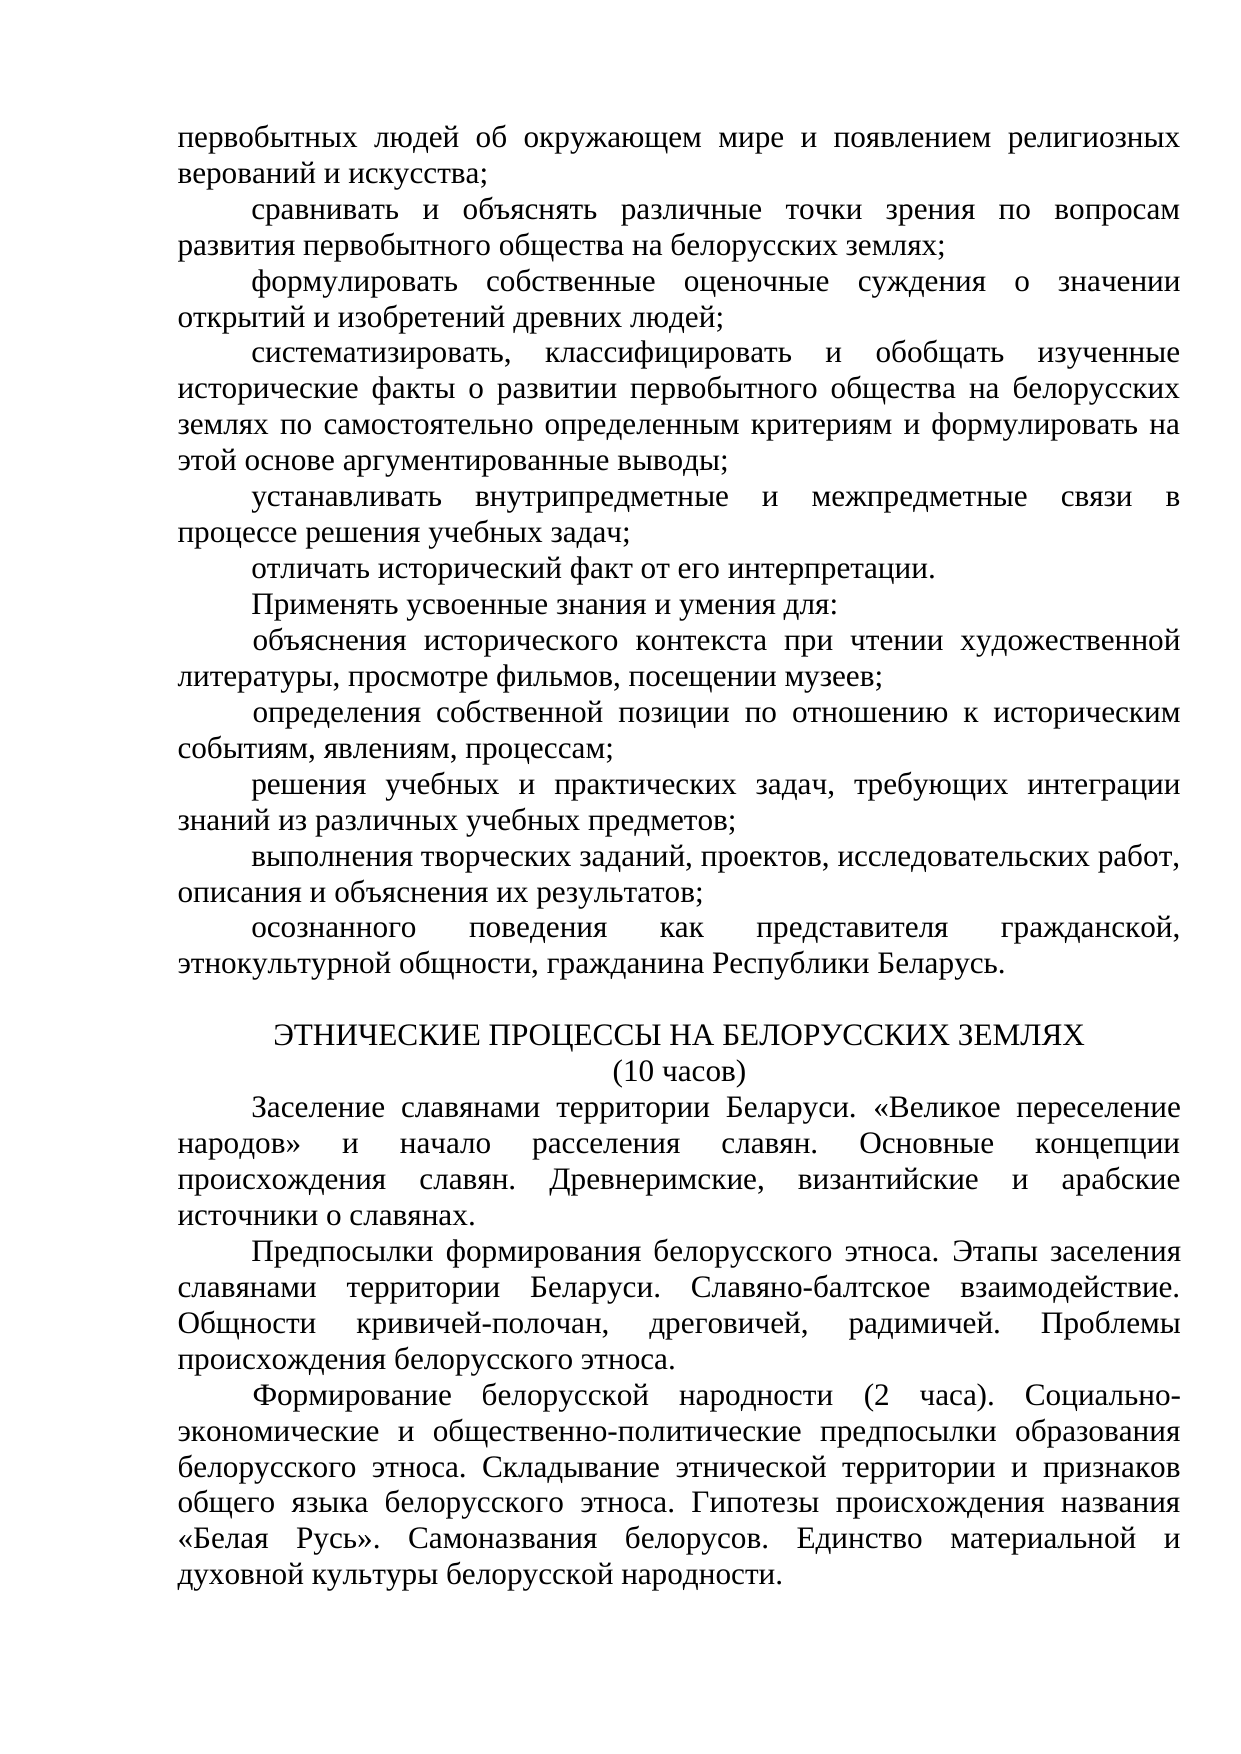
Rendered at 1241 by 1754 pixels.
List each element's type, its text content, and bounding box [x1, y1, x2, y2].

text ЭТНИЧЕСКИЕ ПРОЦЕССЫ НА БЕЛОРУССКИХ ЗЕМЛЯХ [177, 1017, 1181, 1052]
text выполнения творческих заданий, проектов, исследовательских работ, описания и объяснения их результатов; [177, 837, 1181, 909]
text Формирование белорусской народности (2 часа). Социально-экономические и общественно-политические предпосылки образования белорусского этноса. Складывание этнической территории и признаков общего языка белорусского этноса. Гипотезы происхождения названия «Белая Русь». Самоназвания белорусов. Единство материальной и духовной культуры белорусской народности. [177, 1376, 1181, 1592]
text отличать исторический факт от его интерпретации. [177, 549, 1181, 585]
text Заселение славянами территории Беларуси. «Великое переселение народов» и начало расселения славян. Основные концепции происхождения славян. Древнеримские, византийские и арабские источники о славянах. [177, 1088, 1181, 1232]
text объяснения исторического контекста при чтении художественной литературы, просмотре фильмов, посещении музеев; [177, 621, 1181, 693]
text устанавливать внутрипредметные и межпредметные связи в процессе решения учебных задач; [177, 477, 1181, 549]
text Предпосылки формирования белорусского этноса. Этапы заселения славянами территории Беларуси. Славяно-балтское взаимодействие. Общности кривичей-полочан, дреговичей, радимичей. Проблемы происхождения белорусского этноса. [177, 1232, 1181, 1376]
text формулировать собственные оценочные суждения о значении открытий и изобретений древних людей; [177, 262, 1181, 334]
text (10 часов) [177, 1052, 1181, 1088]
text определения собственной позиции по отношению к историческим событиям, явлениям, процессам; [177, 693, 1181, 765]
text сравнивать и объяснять различные точки зрения по вопросам развития первобытного общества на белорусских землях; [177, 190, 1181, 262]
text осознанного поведения как представителя гражданской, этнокультурной общности, гражданина Республики Беларусь. [177, 909, 1181, 981]
text решения учебных и практических задач, требующих интеграции знаний из различных учебных предметов; [177, 765, 1181, 837]
text Применять усвоенные знания и умения для: [177, 585, 1181, 621]
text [177, 118, 1181, 190]
text систематизировать, классифицировать и обобщать изученные исторические факты о развитии первобытного общества на белорусских землях по самостоятельно определенным критериям и формулировать на этой основе аргументированные выводы; [177, 334, 1181, 477]
